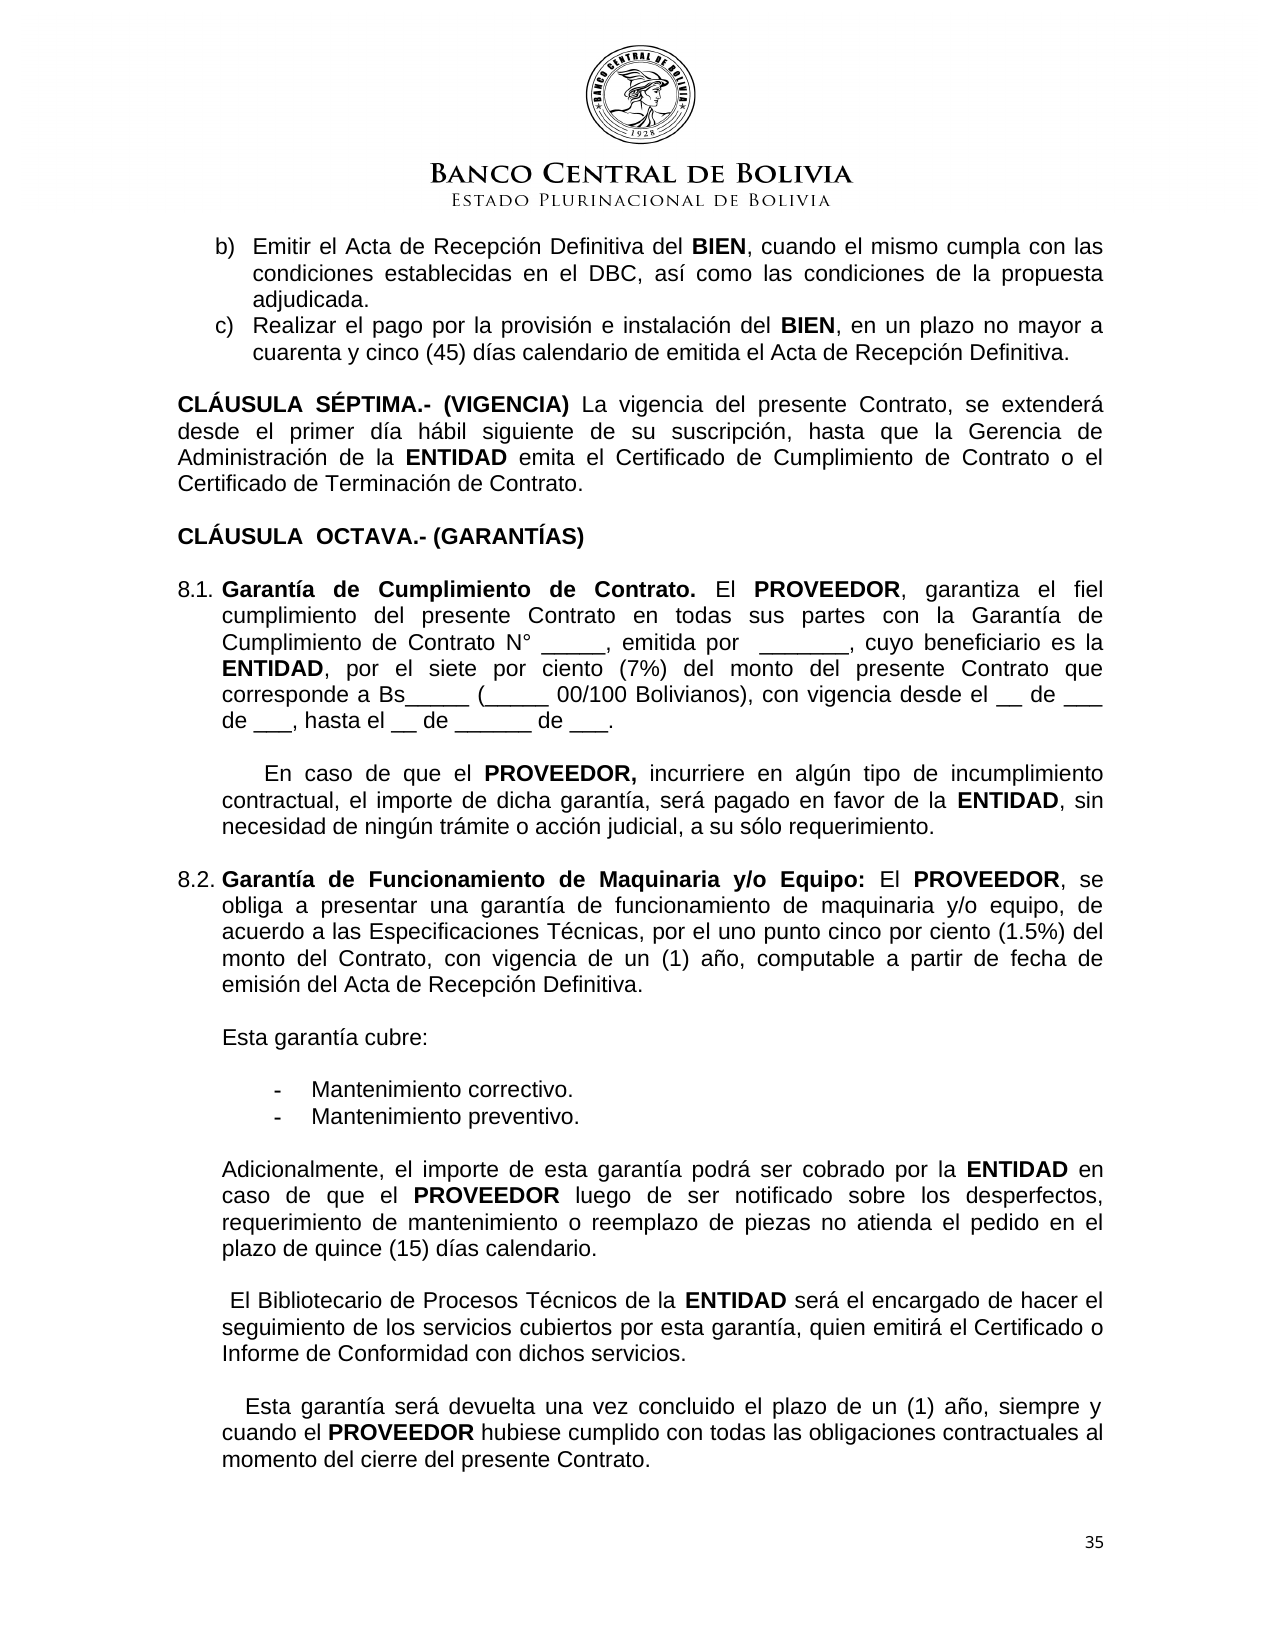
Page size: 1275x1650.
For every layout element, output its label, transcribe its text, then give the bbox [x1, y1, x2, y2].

list Emitir el Acta de Recepción Definitiva del BIEN, cuando el mismo cumpla con las condiciones establecidas en el DBC, así como las condiciones de la propuesta adjudicada. [215, 213, 1104, 312]
list Garantía de Funcionamiento de Maquinaria y/o Equipo: El PROVEEDOR, se obliga a presentar una garantía de funcionamiento de maquinaria y/o equipo, de acuerdo a las Especificaciones Técnicas, por el uno punto cinco por ciento (1.5%) del monto del Contrato, con vigencia de un (1) año, computable a partir de fecha de emisión del Acta de Recepción Definitiva. [177, 866, 1104, 997]
text El Bibliotecario de Procesos Técnicos de la ENTIDAD será el encargado de hacer el seguimiento de los servicios cubiertos por esta garantía, quien emitirá el Certificado o Informe de Conformidad con dichos servicios. [177, 1287, 1104, 1367]
picture [20, 12, 1258, 213]
text CLÁUSULA SÉPTIMA.- (VIGENCIA) La vigencia del presente Contrato, se extenderá desde el primer día hábil siguiente de su suscripción, hasta que la Gerencia de Administración de la ENTIDAD emita el Certificado de Cumplimiento de Contrato o el Certificado de Terminación de Contrato. [177, 391, 1104, 497]
text En caso de que el PROVEEDOR, incurriere en algún tipo de incumplimiento contractual, el importe de dicha garantía, será pagado en favor de la ENTIDAD, sin necesidad de ningún trámite o acción judicial, a su sólo requerimiento. [177, 760, 1104, 839]
text CLÁUSULA OCTAVA.- (GARANTÍAS) [177, 523, 1104, 549]
list Realizar el pago por la provisión e instalación del BIEN, en un plazo no mayor a cuarenta y cinco (45) días calendario de emitida el Acta de Recepción Definitiva. [215, 312, 1104, 365]
list Mantenimiento correctivo. [274, 1076, 1104, 1103]
text Esta garantía será devuelta una vez concluido el plazo de un (1) año, siempre y cuando el PROVEEDOR hubiese cumplido con todas las obligaciones contractuales al momento del cierre del presente Contrato. [177, 1393, 1104, 1472]
list Mantenimiento preventivo. [274, 1103, 1104, 1129]
text Esta garantía cubre: [177, 1024, 1104, 1050]
text Adicionalmente, el importe de esta garantía podrá ser cobrado por la ENTIDAD en caso de que el PROVEEDOR luego de ser notificado sobre los desperfectos, requerimiento de mantenimiento o reemplazo de piezas no atienda el pedido en el plazo de quince (15) días calendario. [222, 1156, 1104, 1261]
list Garantía de Cumplimiento de Contrato. El PROVEEDOR, garantiza el fiel cumplimiento del presente Contrato en todas sus partes con la Garantía de Cumplimiento de Contrato N° _____, emitida por _______, cuyo beneficiario es la ENTIDAD, por el siete por ciento (7%) del monto del presente Contrato que corresponde a Bs_____ (_____ 00/100 Bolivianos), con vigencia desde el __ de ___ de ___, hasta el __ de ______ de ___. [177, 576, 1104, 734]
